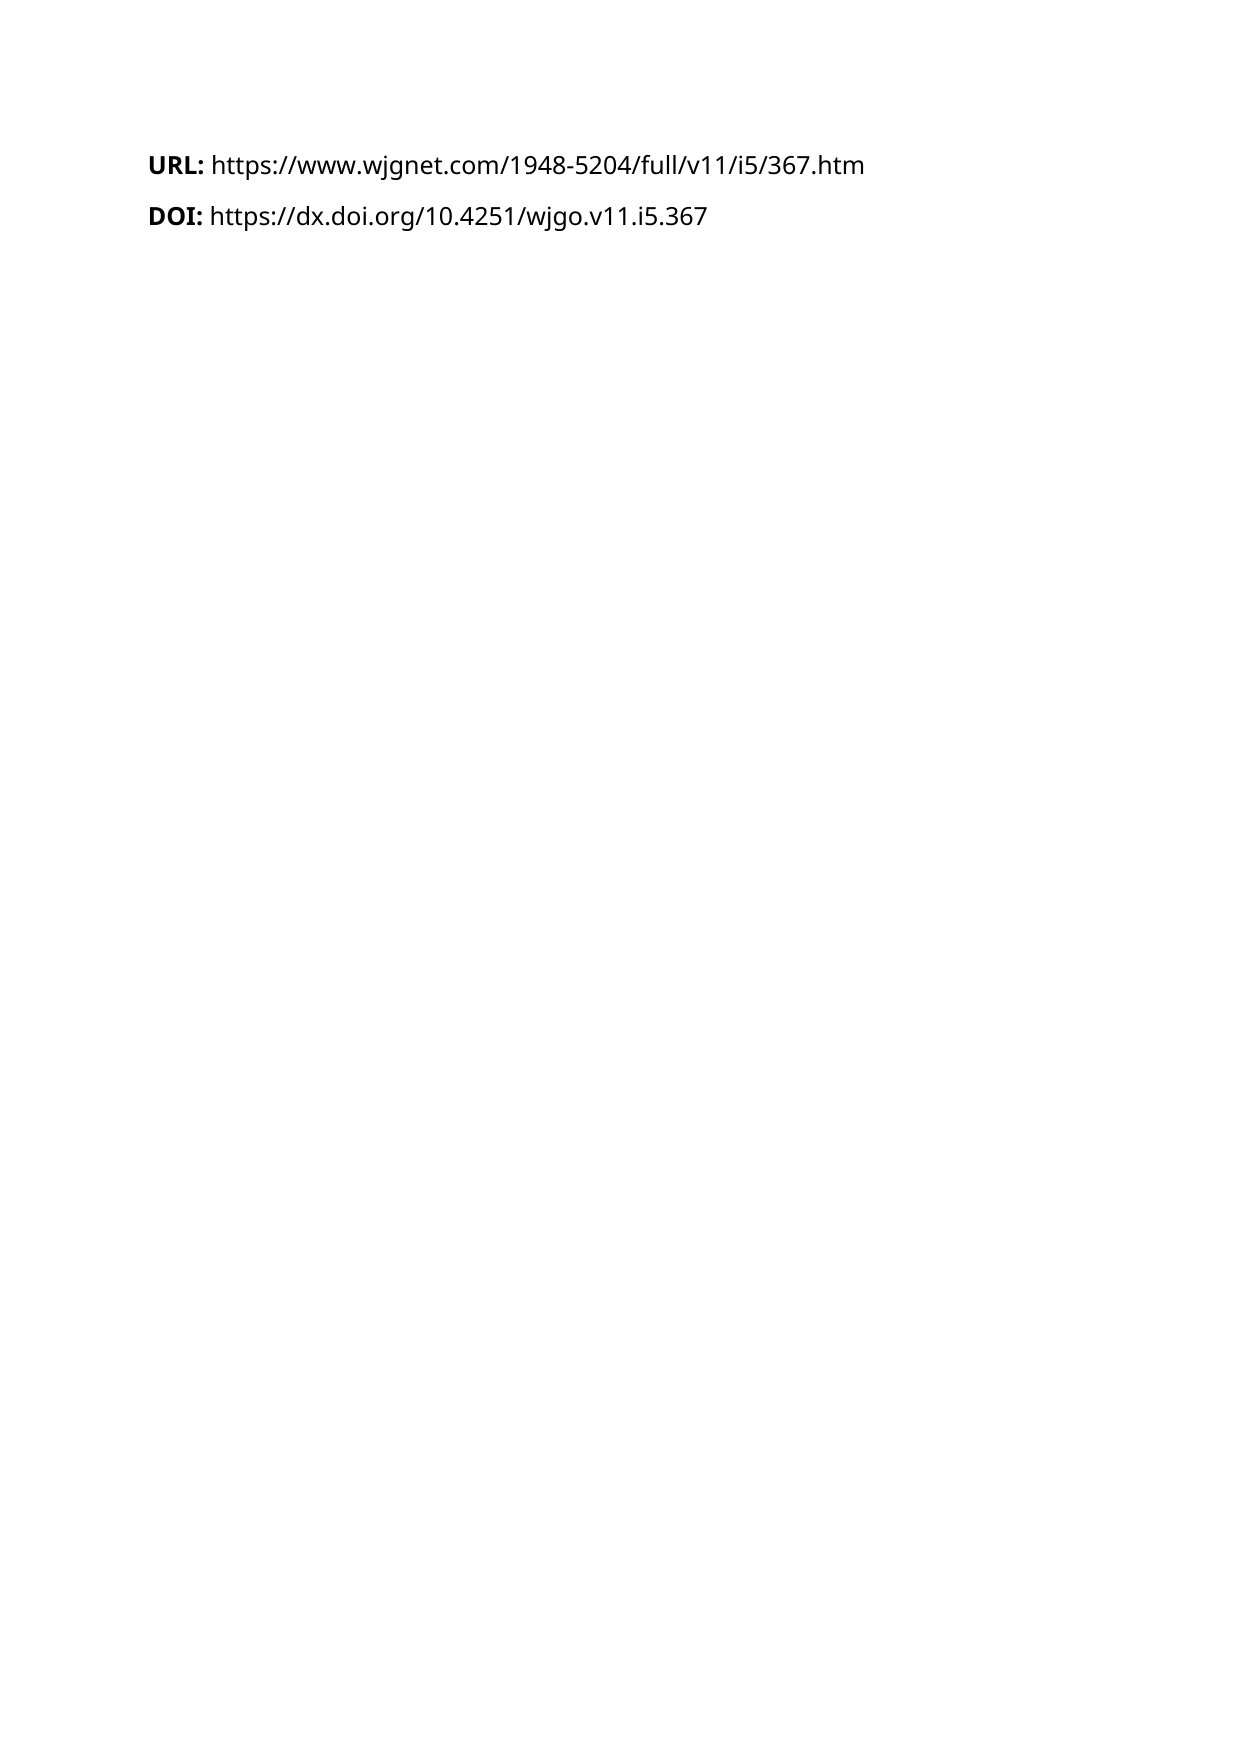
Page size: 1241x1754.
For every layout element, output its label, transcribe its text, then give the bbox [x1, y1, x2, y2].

text URL: https://www.wjgnet.com/1948-5204/full/v11/i5/367.htm [148, 148, 1093, 182]
text DOI: https://dx.doi.org/10.4251/wjgo.v11.i5.367 [148, 199, 1093, 233]
